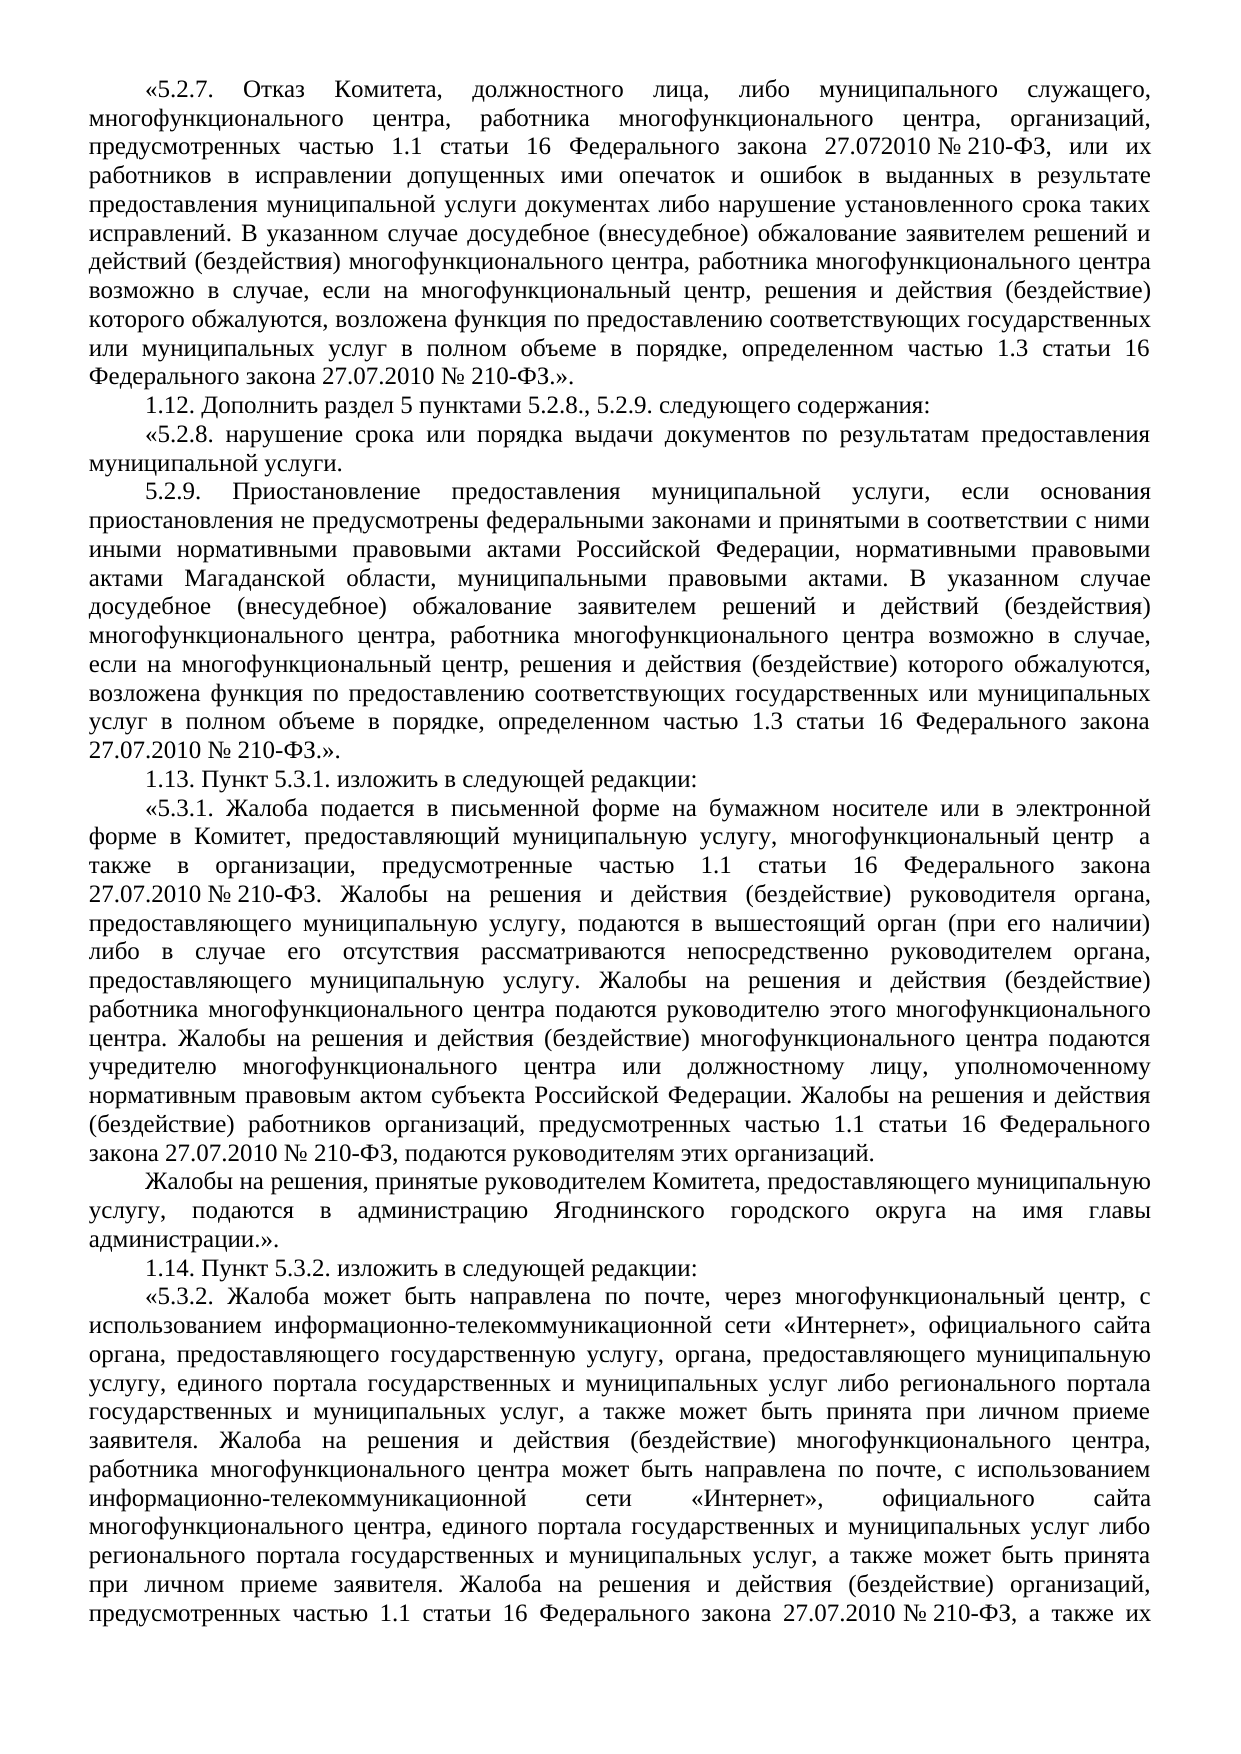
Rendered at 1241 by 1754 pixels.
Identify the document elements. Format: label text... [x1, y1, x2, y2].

text Жалобы на решения, принятые руководителем Комитета, предоставляющего муниципальную услугу, подаются в администрацию Ягоднинского городского округа на имя главы администрации.». [89, 1166, 1152, 1253]
text 1.12. Дополнить раздел 5 пунктами 5.2.8., 5.2.9. следующего содержания: [89, 390, 1152, 419]
text «5.3.1. Жалоба подается в письменной форме на бумажном носителе или в электронной форме в Комитет, предоставляющий муниципальную услугу, многофункциональный центр а также в организации, предусмотренные частью 1.1 статьи 16 Федерального закона 27.07.2010 № 210-ФЗ. Жалобы на решения и действия (бездействие) руководителя органа, предоставляющего муниципальную услугу, подаются в вышестоящий орган (при его наличии) либо в случае его отсутствия рассматриваются непосредственно руководителем органа, предоставляющего муниципальную услугу. Жалобы на решения и действия (бездействие) работника многофункционального центра подаются руководителю этого многофункционального центра. Жалобы на решения и действия (бездействие) многофункционального центра подаются учредителю многофункционального центра или должностному лицу, уполномоченному нормативным правовым актом субъекта Российской Федерации. Жалобы на решения и действия (бездействие) работников организаций, предусмотренных частью 1.1 статьи 16 Федерального закона 27.07.2010 № 210-ФЗ, подаются руководителям этих организаций. [89, 793, 1152, 1166]
text 1.14. Пункт 5.3.2. изложить в следующей редакции: [89, 1253, 1152, 1281]
text «5.2.7. Отказ Комитета, должностного лица, либо муниципального служащего, многофункционального центра, работника многофункционального центра, организаций, предусмотренных частью 1.1 статьи 16 Федерального закона 27.072010 № 210-ФЗ, или их работников в исправлении допущенных ими опечаток и ошибок в выданных в результате предоставления муниципальной услуги документах либо нарушение установленного срока таких исправлений. В указанном случае досудебное (внесудебное) обжалование заявителем решений и действий (бездействия) многофункционального центра, работника многофункционального центра возможно в случае, если на многофункциональный центр, решения и действия (бездействие) которого обжалуются, возложена функция по предоставлению соответствующих государственных или муниципальных услуг в полном объеме в порядке, определенном частью 1.3 статьи 16 Федерального закона 27.07.2010 № 210-ФЗ.». [89, 74, 1152, 390]
text «5.2.8. нарушение срока или порядка выдачи документов по результатам предоставления муниципальной услуги. [89, 419, 1152, 476]
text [89, 1281, 1152, 1626]
text 5.2.9. Приостановление предоставления муниципальной услуги, если основания приостановления не предусмотрены федеральными законами и принятыми в соответствии с ними иными нормативными правовыми актами Российской Федерации, нормативными правовыми актами Магаданской области, муниципальными правовыми актами. В указанном случае досудебное (внесудебное) обжалование заявителем решений и действий (бездействия) многофункционального центра, работника многофункционального центра возможно в случае, если на многофункциональный центр, решения и действия (бездействие) которого обжалуются, возложена функция по предоставлению соответствующих государственных или муниципальных услуг в полном объеме в порядке, определенном частью 1.3 статьи 16 Федерального закона 27.07.2010 № 210-ФЗ.». [89, 476, 1152, 764]
text 1.13. Пункт 5.3.1. изложить в следующей редакции: [89, 764, 1152, 793]
